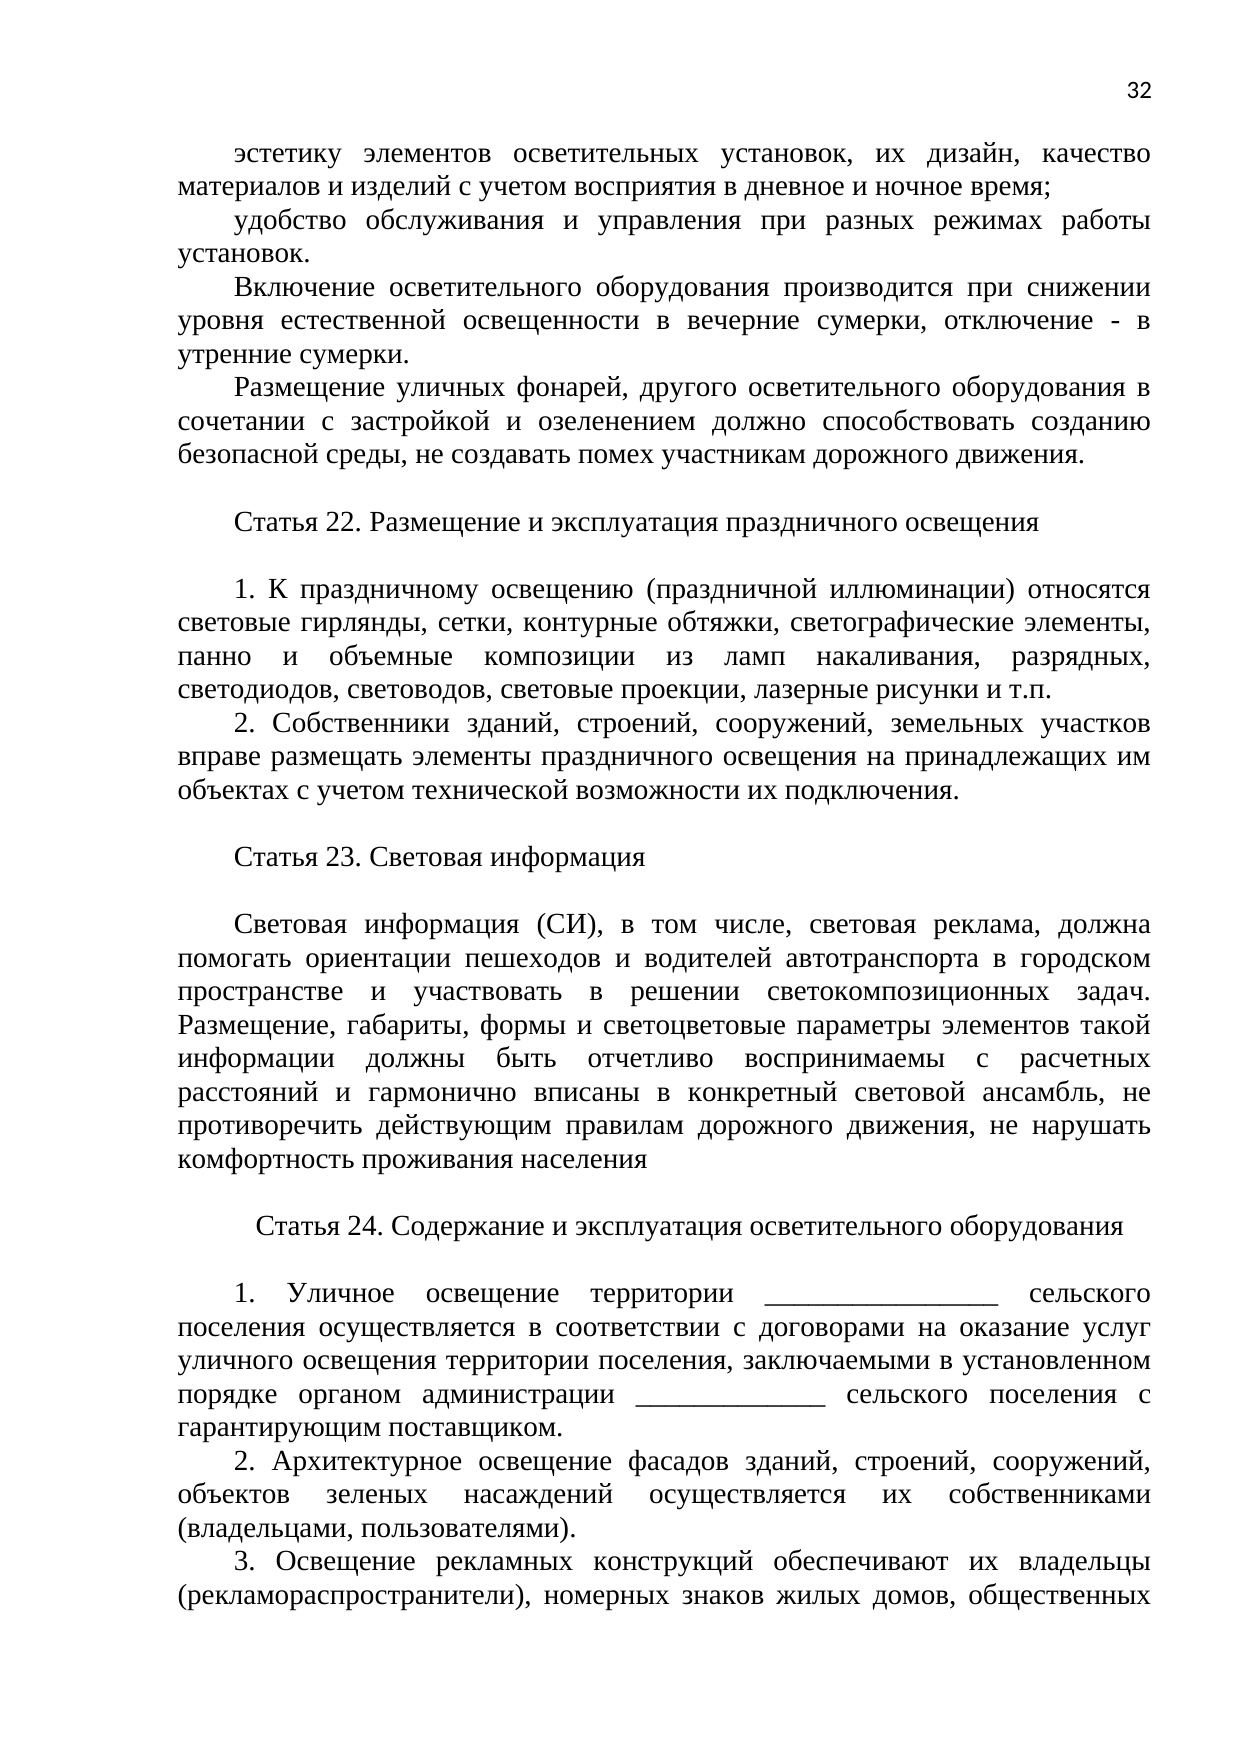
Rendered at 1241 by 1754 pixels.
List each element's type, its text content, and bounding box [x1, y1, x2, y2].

text Световая информация (СИ), в том числе, световая реклама, должна помогать ориентации пешеходов и водителей автотранспорта в городском пространстве и участвовать в решении светокомпозиционных задач. Размещение, габариты, формы и светоцветовые параметры элементов такой информации должны быть отчетливо воспринимаемы с расчетных расстояний и гармонично вписаны в конкретный световой ансамбль, не противоречить действующим правилам дорожного движения, не нарушать комфортность проживания населения [177, 906, 1152, 1174]
text Размещение уличных фонарей, другого осветительного оборудования в сочетании с застройкой и озеленением должно способствовать созданию безопасной среды, не создавать помех участникам дорожного движения. [177, 369, 1152, 470]
text 2. Архитектурное освещение фасадов зданий, строений, сооружений, объектов зеленых насаждений осуществляется их собственниками (владельцами, пользователями). [177, 1443, 1152, 1543]
text 2. Собственники зданий, строений, сооружений, земельных участков вправе размещать элементы праздничного освещения на принадлежащих им объектах с учетом технической возможности их подключения. [177, 705, 1152, 806]
text Статья 24. Содержание и эксплуатация осветительного оборудования [177, 1208, 1152, 1242]
text 1. К праздничному освещению (праздничной иллюминации) относятся световые гирлянды, сетки, контурные обтяжки, светографические элементы, панно и объемные композиции из ламп накаливания, разрядных, светодиодов, световодов, световые проекции, лазерные рисунки и т.п. [177, 571, 1152, 705]
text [177, 1543, 1152, 1611]
text эстетику элементов осветительных установок, их дизайн, качество материалов и изделий с учетом восприятия в дневное и ночное время; [177, 135, 1152, 202]
text Статья 22. Размещение и эксплуатация праздничного освещения [177, 504, 1152, 537]
text удобство обслуживания и управления при разных режимах работы установок. [177, 202, 1152, 269]
text Статья 23. Световая информация [177, 839, 1152, 873]
text 1. Уличное освещение территории ________________ сельского поселения осуществляется в соответствии с договорами на оказание услуг уличного освещения территории поселения, заключаемыми в установленном порядке органом администрации _____________ сельского поселения с гарантирующим поставщиком. [177, 1275, 1152, 1443]
text Включение осветительного оборудования производится при снижении уровня естественной освещенности в вечерние сумерки, отключение - в утренние сумерки. [177, 269, 1152, 369]
